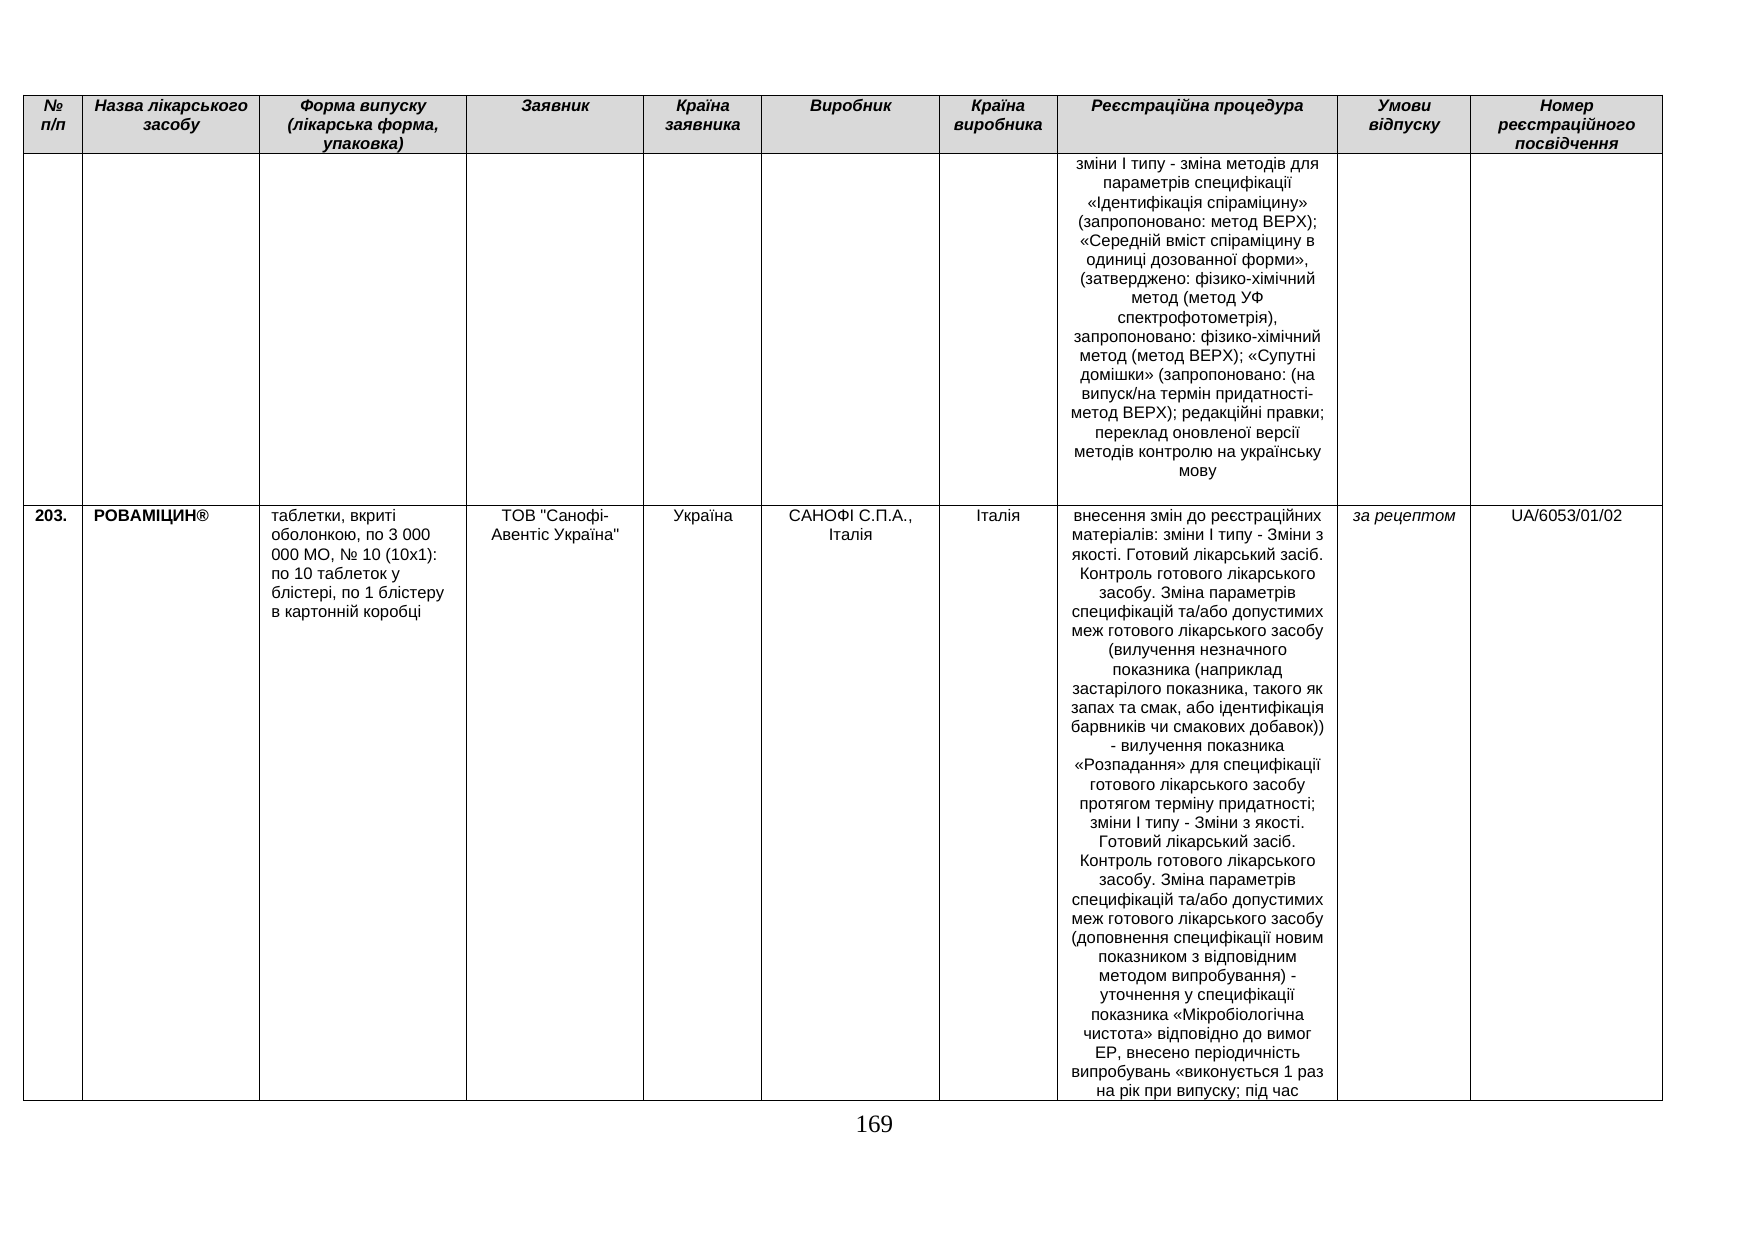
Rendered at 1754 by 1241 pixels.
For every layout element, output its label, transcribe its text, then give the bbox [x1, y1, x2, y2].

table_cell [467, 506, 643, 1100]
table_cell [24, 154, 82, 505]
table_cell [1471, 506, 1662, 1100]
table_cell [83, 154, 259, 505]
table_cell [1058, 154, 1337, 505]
table_header Номер реєстраційного посвідчення [1471, 96, 1662, 153]
table_header № п/п [24, 96, 82, 153]
table_header Країна заявника [644, 96, 761, 153]
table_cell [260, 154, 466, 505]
table_header Назва лікарського засобу [83, 96, 259, 153]
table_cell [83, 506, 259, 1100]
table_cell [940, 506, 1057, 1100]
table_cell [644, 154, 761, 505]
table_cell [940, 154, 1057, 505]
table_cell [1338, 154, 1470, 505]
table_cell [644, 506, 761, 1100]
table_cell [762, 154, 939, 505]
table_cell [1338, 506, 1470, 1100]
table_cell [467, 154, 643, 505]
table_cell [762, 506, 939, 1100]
table_header Виробник [762, 96, 939, 153]
table_header Форма випуску (лікарська форма, упаковка) [260, 96, 466, 153]
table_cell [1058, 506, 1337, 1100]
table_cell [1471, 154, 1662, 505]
table_header Країна виробника [940, 96, 1057, 153]
table_header Реєстраційна процедура [1058, 96, 1337, 153]
table_header Умови відпуску [1338, 96, 1470, 153]
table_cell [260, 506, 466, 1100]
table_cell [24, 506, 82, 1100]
table_header Заявник [467, 96, 643, 153]
